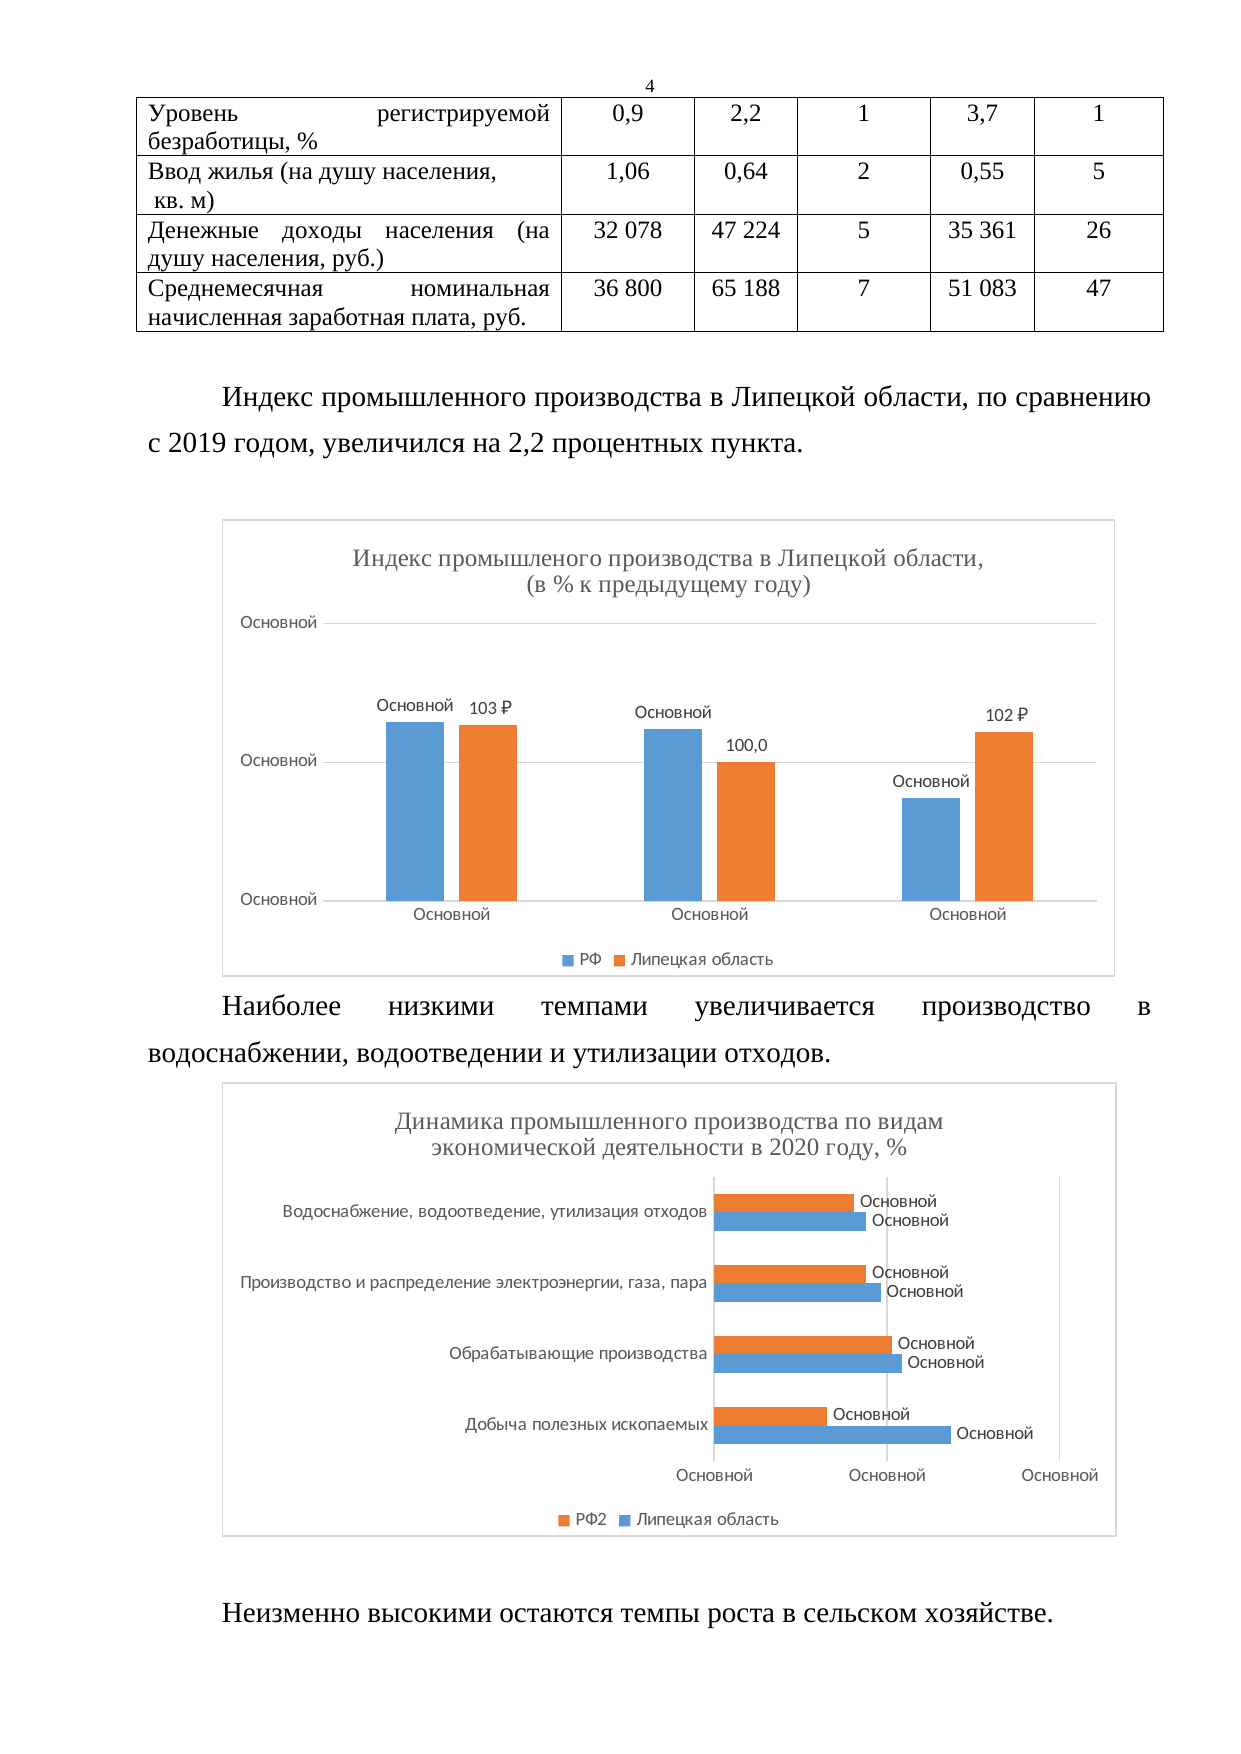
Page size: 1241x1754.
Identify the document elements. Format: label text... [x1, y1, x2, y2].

table_cell 0,64 [695, 156, 797, 214]
table_cell 2 [798, 156, 930, 214]
table_cell 5 [1035, 156, 1163, 214]
table_cell 0,9 [562, 98, 694, 155]
table_cell 5 [798, 215, 930, 272]
text Наиболее низкими темпами увеличивается производство в водоснабжении, водоотведении и утилизации отходов. [148, 988, 1152, 1069]
table_cell 2,2 [695, 98, 797, 155]
text Неизменно высокими остаются темпы роста в сельском хозяйстве. [148, 1595, 1152, 1629]
table_cell 7 [798, 273, 930, 331]
table_cell 47 224 [695, 215, 797, 272]
table_cell 1 [1035, 98, 1163, 155]
table_cell 32 078 [562, 215, 694, 272]
table_cell 36 800 [562, 273, 694, 331]
table_cell 0,55 [931, 156, 1034, 214]
table_cell 1 [798, 98, 930, 155]
text Индекс промышленного производства в Липецкой области, по сравнению с 2019 годом, увеличился на 2,2 процентных пункта. [148, 379, 1152, 459]
table_cell 1,06 [562, 156, 694, 214]
table_cell Денежные доходы населения (на душу населения, руб.) [137, 215, 561, 272]
table_cell 26 [1035, 215, 1163, 272]
table_cell Ввод жилья (на душу населения, кв. м) [137, 156, 561, 214]
table_cell 47 [1035, 273, 1163, 331]
table_cell 65 188 [695, 273, 797, 331]
table_cell 51 083 [931, 273, 1034, 331]
table_cell 35 361 [931, 215, 1034, 272]
table_cell Среднемесячная номинальная начисленная заработная плата, руб. [137, 273, 561, 331]
table_cell Уровень регистрируемой безработицы, % [137, 98, 561, 155]
table_cell 3,7 [931, 98, 1034, 155]
